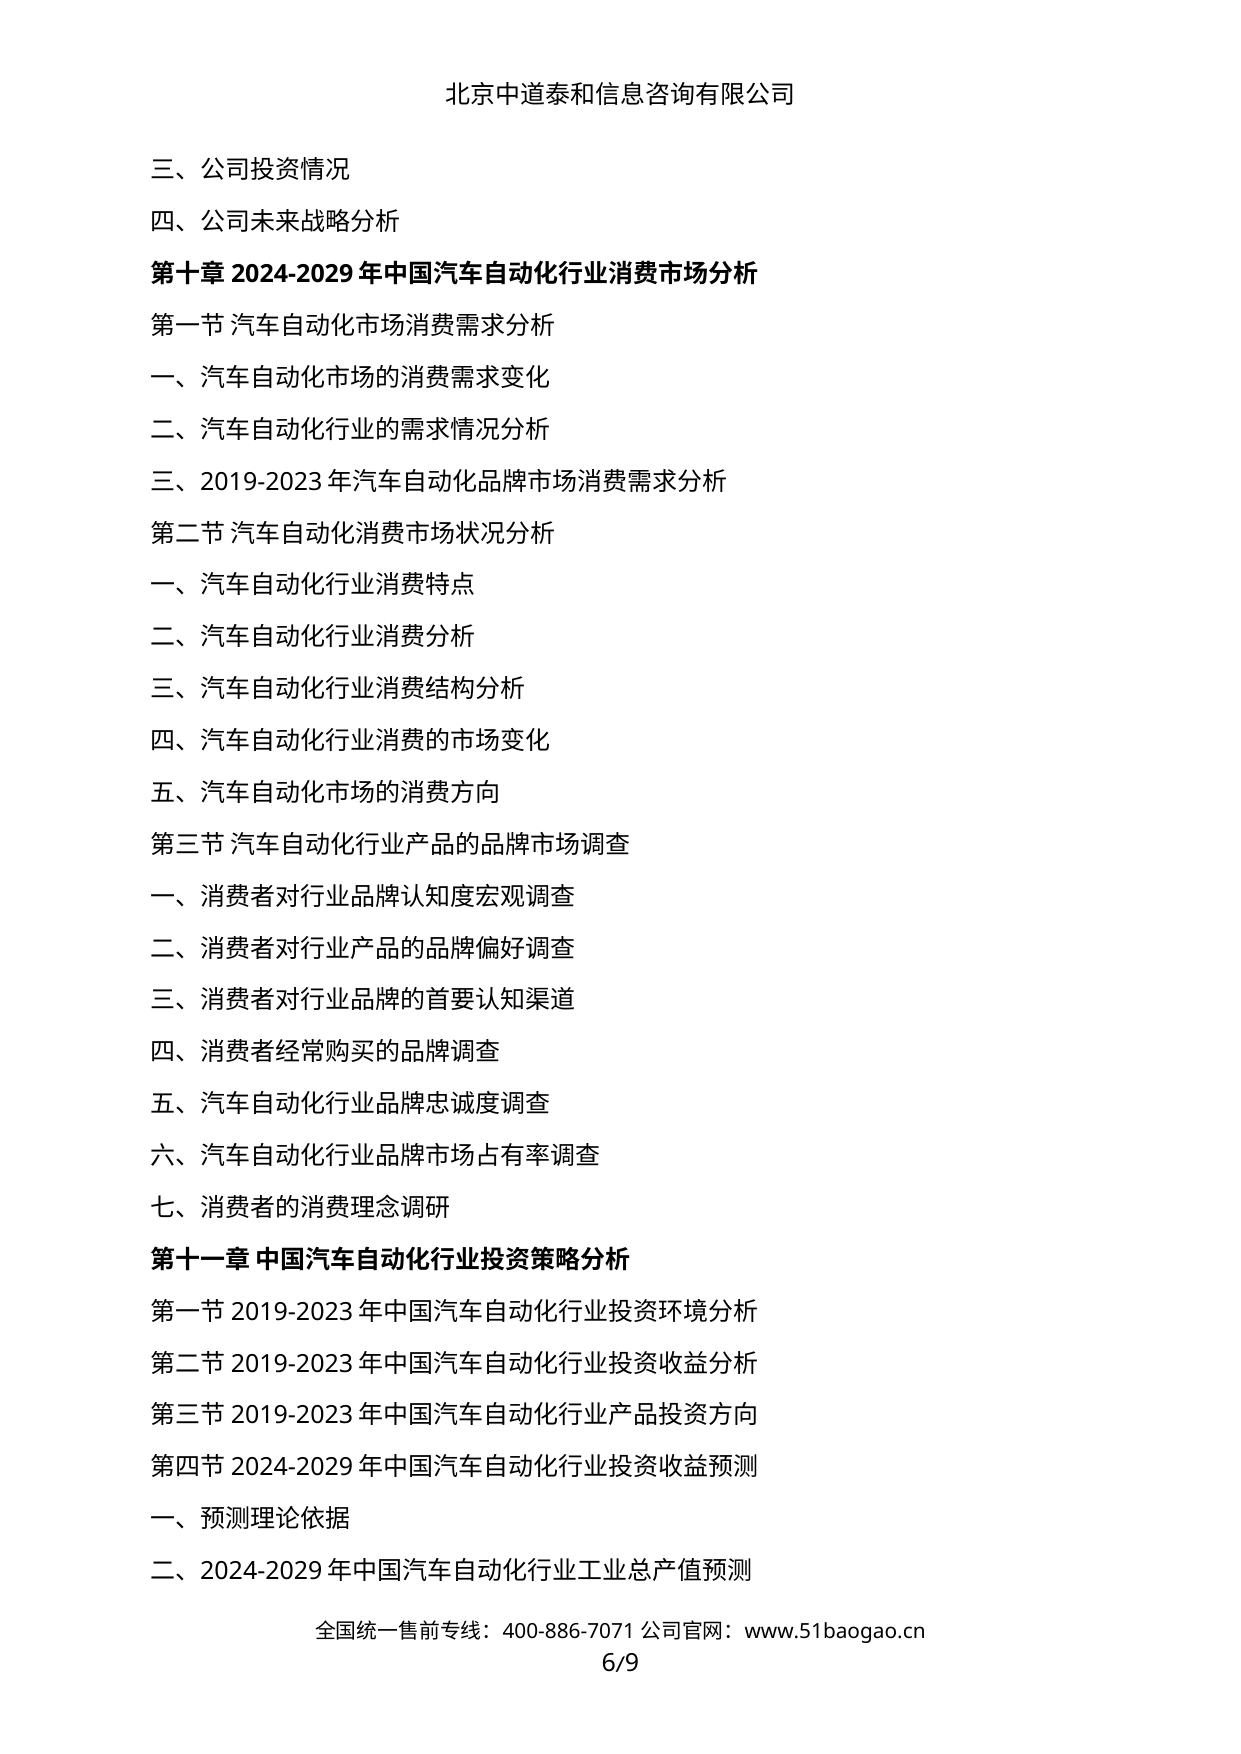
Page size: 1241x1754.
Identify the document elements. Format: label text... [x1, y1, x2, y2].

text 四、公司未来战略分析 [150, 202, 1090, 238]
text 四、汽车自动化行业消费的市场变化 [150, 721, 1090, 757]
text 二、汽车自动化行业消费分析 [150, 617, 1090, 653]
text 一、消费者对行业品牌认知度宏观调查 [150, 876, 1090, 912]
text 七、消费者的消费理念调研 [150, 1187, 1090, 1224]
text 第二节 汽车自动化消费市场状况分析 [150, 513, 1090, 549]
text 第三节 汽车自动化行业产品的品牌市场调查 [150, 824, 1090, 861]
text 一、汽车自动化市场的消费需求变化 [150, 357, 1090, 394]
text 第十章 2024-2029年中国汽车自动化行业消费市场分析 [150, 254, 1090, 290]
text 第一节 汽车自动化市场消费需求分析 [150, 306, 1090, 342]
text 三、公司投资情况 [150, 150, 1090, 186]
text 五、汽车自动化行业品牌忠诚度调查 [150, 1084, 1090, 1120]
text 三、消费者对行业品牌的首要认知渠道 [150, 980, 1090, 1016]
text 第三节 2019-2023年中国汽车自动化行业产品投资方向 [150, 1395, 1090, 1431]
text 一、汽车自动化行业消费特点 [150, 565, 1090, 601]
text 第十一章 中国汽车自动化行业投资策略分析 [150, 1239, 1090, 1276]
text 三、汽车自动化行业消费结构分析 [150, 669, 1090, 705]
text 二、消费者对行业产品的品牌偏好调查 [150, 928, 1090, 964]
text 三、2019-2023年汽车自动化品牌市场消费需求分析 [150, 461, 1090, 497]
text 五、汽车自动化市场的消费方向 [150, 772, 1090, 809]
text 二、2024-2029年中国汽车自动化行业工业总产值预测 [150, 1551, 1090, 1587]
text 第四节 2024-2029年中国汽车自动化行业投资收益预测 [150, 1447, 1090, 1483]
text 第二节 2019-2023年中国汽车自动化行业投资收益分析 [150, 1343, 1090, 1379]
text 一、预测理论依据 [150, 1499, 1090, 1535]
text 二、汽车自动化行业的需求情况分析 [150, 409, 1090, 446]
text 四、消费者经常购买的品牌调查 [150, 1032, 1090, 1068]
text 六、汽车自动化行业品牌市场占有率调查 [150, 1136, 1090, 1172]
text 第一节 2019-2023年中国汽车自动化行业投资环境分析 [150, 1291, 1090, 1327]
